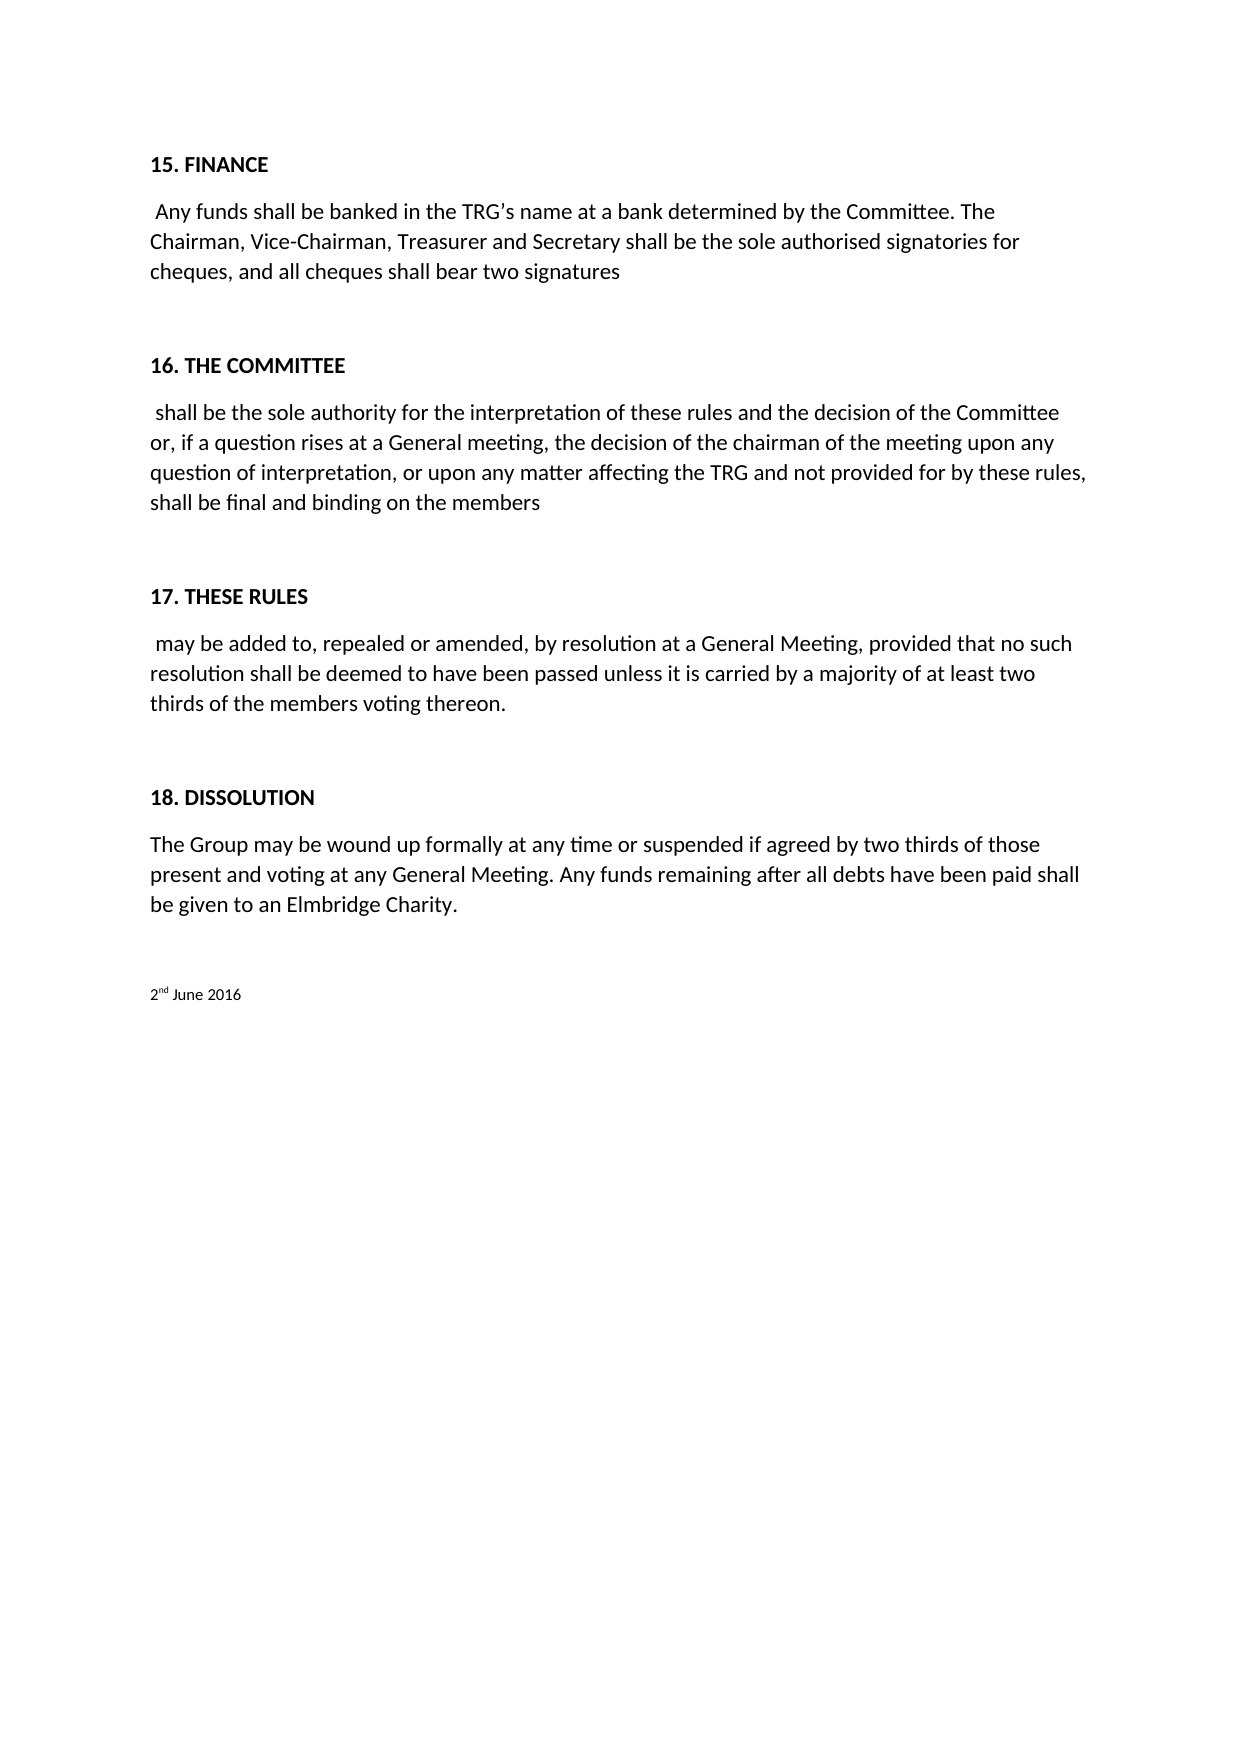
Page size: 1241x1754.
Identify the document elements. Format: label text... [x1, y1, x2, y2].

text 18. DISSOLUTION [150, 783, 1090, 811]
text 17. THESE RULES [150, 582, 1090, 610]
text shall be the sole authority for the interpretation of these rules and the decision of the Committee or, if a question rises at a General meeting, the decision of the chairman of the meeting upon any question of interpretation, or upon any matter affecting the TRG and not provided for by these rules, shall be final and binding on the members [150, 398, 1090, 517]
text 15. FINANCE [150, 150, 1090, 178]
text 2nd June 2016 [150, 984, 1090, 1005]
text 16. THE COMMITTEE [150, 351, 1090, 379]
text The Group may be wound up formally at any time or suspended if agreed by two thirds of those present and voting at any General Meeting. Any funds remaining after all debts have been paid shall be given to an Elmbridge Charity. [150, 830, 1090, 919]
text may be added to, repealed or amended, by resolution at a General Meeting, provided that no such resolution shall be deemed to have been passed unless it is carried by a majority of at least two thirds of the members voting thereon. [150, 629, 1090, 718]
text Any funds shall be banked in the TRG’s name at a bank determined by the Committee. The Chairman, Vice-Chairman, Treasurer and Secretary shall be the sole authorised signatories for cheques, and all cheques shall bear two signatures [150, 197, 1090, 285]
